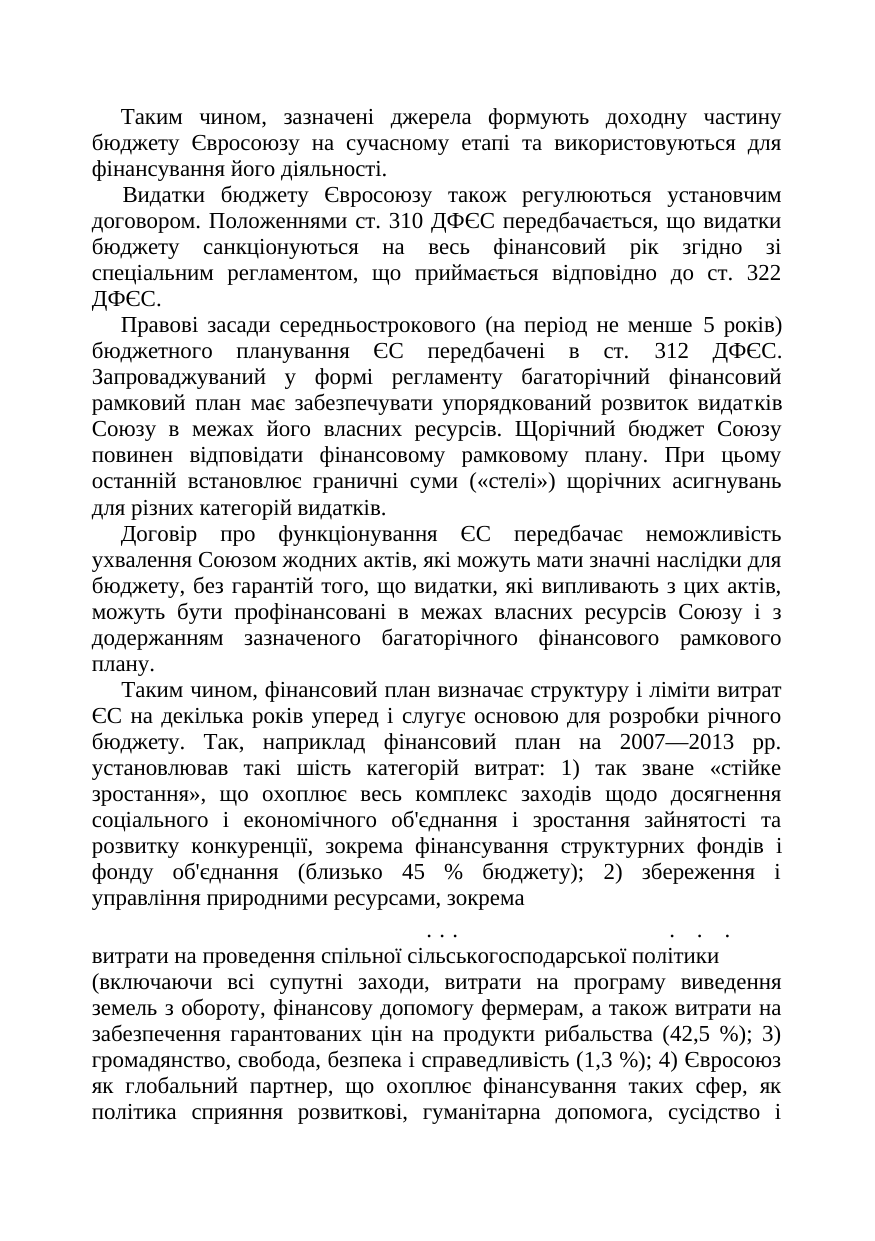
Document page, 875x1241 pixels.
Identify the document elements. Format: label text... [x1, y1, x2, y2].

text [92, 969, 782, 1125]
text Таким чином, фінансовий план визначає структуру і ліміти витрат ЄС на декілька років уперед і слугує основою для розробки річного бюджету. Так, наприклад фінансовий план на 2007—2013 рр. установлював такі шість категорій витрат: 1) так зване «стійке зростання», що охоплює весь комплекс заходів щодо досягнення соціального і економічного об'єднання і зростання зайнятості та розвитку конкуренції, зокрема фінансування структурних фондів і фонду об'єднання (близько 45 % бюджету); 2) збереження і управління природними ресурсами, зокрема [92, 676, 782, 911]
text Таким чином, зазначені джерела формують доходну частину бюджету Євросоюзу на сучасному етапі та використовуються для фінансування його діяльності. [92, 103, 782, 182]
text Договір про функціонування ЄС передбачає неможливість ухвалення Союзом жодних актів, які можуть мати значні наслідки для бюджету, без гарантій того, що видатки, які випливають з цих актів, можуть бути профінансовані в межах власних ресурсів Союзу і з додержанням зазначеного багаторічного фінансового рамкового плану. [92, 520, 782, 676]
text витрати на проведення спільної сільськогосподарської політики [92, 943, 782, 969]
text ... ... [426, 916, 782, 943]
text Правові засади середньострокового (на період не менше 5 років) бюджетного планування ЄС передбачені в ст. 312 ДФЄС. Запроваджуваний у формі регламенту багаторічний фінансовий рамковий план має забезпечувати упорядкований розвиток видатків Союзу в межах його власних ресурсів. Щорічний бюджет Союзу повинен відповідати фінансовому рамковому плану. При цьому останній встановлює граничні суми («стелі») щорічних асигнувань для різних категорій видатків. [92, 312, 782, 520]
text Видатки бюджету Євросоюзу також регулюються установчим договором. Положеннями ст. 310 ДФЄС передбачається, що видатки бюджету санкціонуються на весь фінансовий рік згідно зі спеціальним регламентом, що приймається відповідно до ст. 322 ДФЄС. [92, 182, 782, 312]
